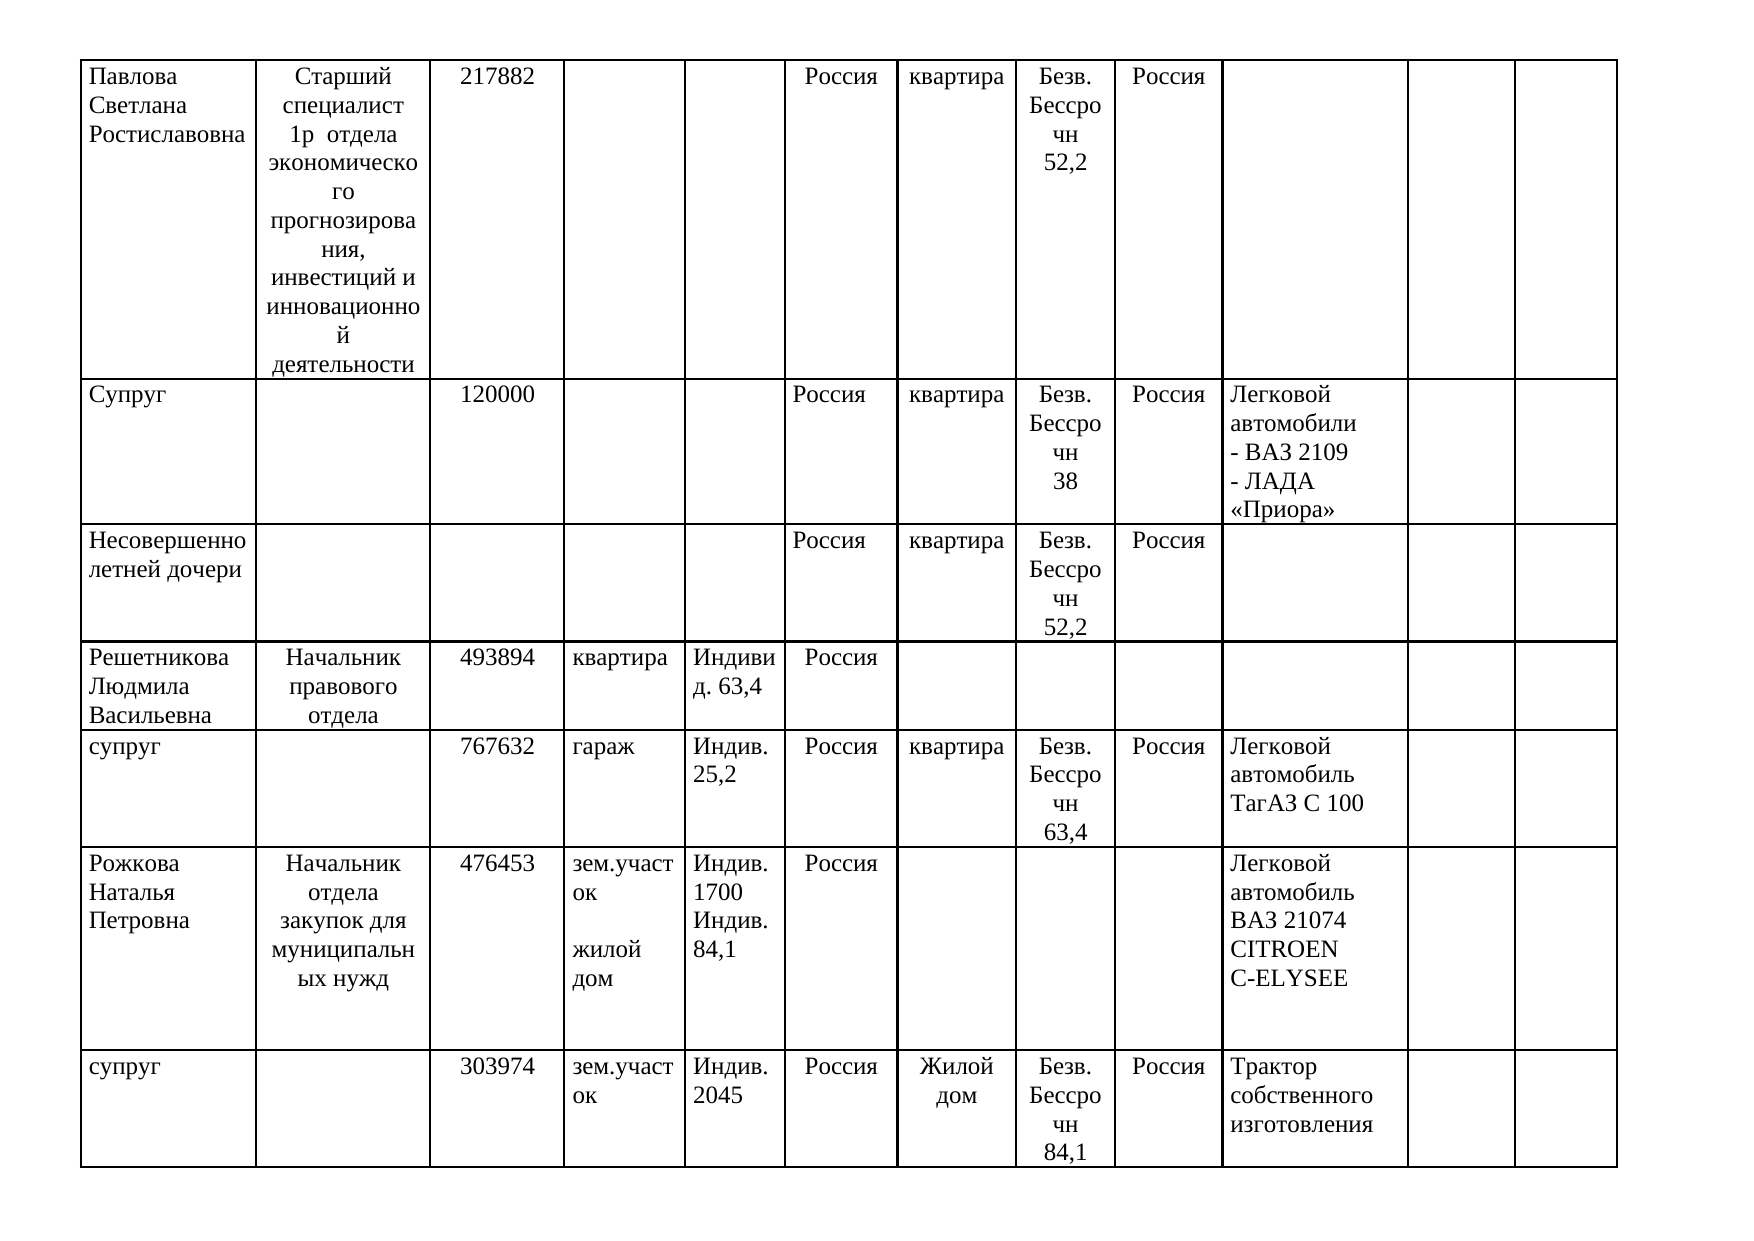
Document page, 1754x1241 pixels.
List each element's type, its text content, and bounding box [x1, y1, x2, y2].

table_cell [1409, 848, 1514, 1049]
table_cell Индив. 25,2 [686, 731, 784, 846]
table_cell Легковой автомобили - ВАЗ 2109 - ЛАДА «Приора» [1224, 380, 1407, 523]
table_cell Супруг [82, 380, 255, 523]
table_cell [1409, 525, 1514, 640]
table_cell [1224, 61, 1407, 377]
table_cell [1224, 525, 1407, 640]
table_cell [1409, 643, 1514, 729]
table_cell [1516, 525, 1616, 640]
table_cell Россия [1116, 61, 1221, 377]
table_cell квартира [899, 525, 1015, 640]
table_cell 476453 [431, 848, 563, 1049]
table_cell Начальник правового отдела [257, 643, 429, 729]
table_cell Россия [786, 525, 896, 640]
table_cell Безв. Бессрочн 63,4 [1017, 731, 1114, 846]
table_cell [257, 1051, 429, 1166]
table_cell 303974 [431, 1051, 563, 1166]
table_cell Начальник отдела закупок для муниципальных нужд [257, 848, 429, 1049]
table_cell Жилой дом [899, 1051, 1015, 1166]
table_cell [1116, 643, 1221, 729]
table_cell 493894 [431, 643, 563, 729]
table_cell [1516, 380, 1616, 523]
table_cell супруг [82, 731, 255, 846]
table_cell [565, 525, 684, 640]
table_cell [431, 525, 563, 640]
table_cell Россия [786, 380, 896, 523]
table_cell [1516, 643, 1616, 729]
table_cell квартира [899, 731, 1015, 846]
table_cell [1409, 61, 1514, 377]
table_cell зем.участок [565, 1051, 684, 1166]
table_cell супруг [82, 1051, 255, 1166]
table_cell зем.участок жилой дом [565, 848, 684, 1049]
table_cell [1516, 848, 1616, 1049]
table_cell Легковой автомобиль ТагАЗ С 100 [1224, 731, 1407, 846]
table_cell [1224, 643, 1407, 729]
table_cell Трактор собственного изготовления [1224, 1051, 1407, 1166]
table_cell Россия [1116, 525, 1221, 640]
table_cell [686, 380, 784, 523]
table_cell [257, 525, 429, 640]
table_cell [1409, 731, 1514, 846]
table_cell [565, 61, 684, 377]
table_cell 217882 [431, 61, 563, 377]
table_cell Решетникова Людмила Васильевна [82, 643, 255, 729]
table_cell [1017, 848, 1114, 1049]
table_cell Старший специалист 1р отдела экономического прогнозирования, инвестиций и инновационной деятельности [257, 61, 429, 377]
table_cell [1409, 380, 1514, 523]
table_cell Россия [1116, 1051, 1221, 1166]
table_cell квартира [565, 643, 684, 729]
table_cell Индивид. 63,4 [686, 643, 784, 729]
table_cell [1516, 61, 1616, 377]
table_cell [899, 848, 1015, 1049]
table_cell Россия [786, 643, 896, 729]
table_cell Россия [786, 61, 896, 377]
table_cell [565, 380, 684, 523]
table_cell Рожкова Наталья Петровна [82, 848, 255, 1049]
table_cell Несовершеннолетней дочери [82, 525, 255, 640]
table_cell Безв. Бессрочн 84,1 [1017, 1051, 1114, 1166]
table_cell [1516, 1051, 1616, 1166]
table_cell Безв. Бессрочн 38 [1017, 380, 1114, 523]
table_cell Индив. 1700 Индив. 84,1 [686, 848, 784, 1049]
table_cell [1017, 643, 1114, 729]
table_cell [257, 380, 429, 523]
table_cell Россия [1116, 731, 1221, 846]
table_cell Россия [786, 1051, 896, 1166]
table_cell гараж [565, 731, 684, 846]
table_cell Безв. Бессрочн 52,2 [1017, 525, 1114, 640]
table_cell Павлова Светлана Ростиславовна [82, 61, 255, 377]
table_cell [899, 643, 1015, 729]
table_cell Легковой автомобиль ВАЗ 21074 CITROEN C-ELYSEE [1224, 848, 1407, 1049]
table_cell Россия [1116, 380, 1221, 523]
table_cell квартира [899, 380, 1015, 523]
table_cell [1116, 848, 1221, 1049]
table_cell квартира [899, 61, 1015, 377]
table_cell Россия [786, 848, 896, 1049]
table_cell Индив. 2045 [686, 1051, 784, 1166]
table_cell [686, 61, 784, 377]
table_cell [257, 731, 429, 846]
table_cell Россия [786, 731, 896, 846]
table_cell Безв. Бессрочн 52,2 [1017, 61, 1114, 377]
table_cell [1516, 731, 1616, 846]
table_cell [686, 525, 784, 640]
table_cell 767632 [431, 731, 563, 846]
table_cell 120000 [431, 380, 563, 523]
table_cell [1409, 1051, 1514, 1166]
